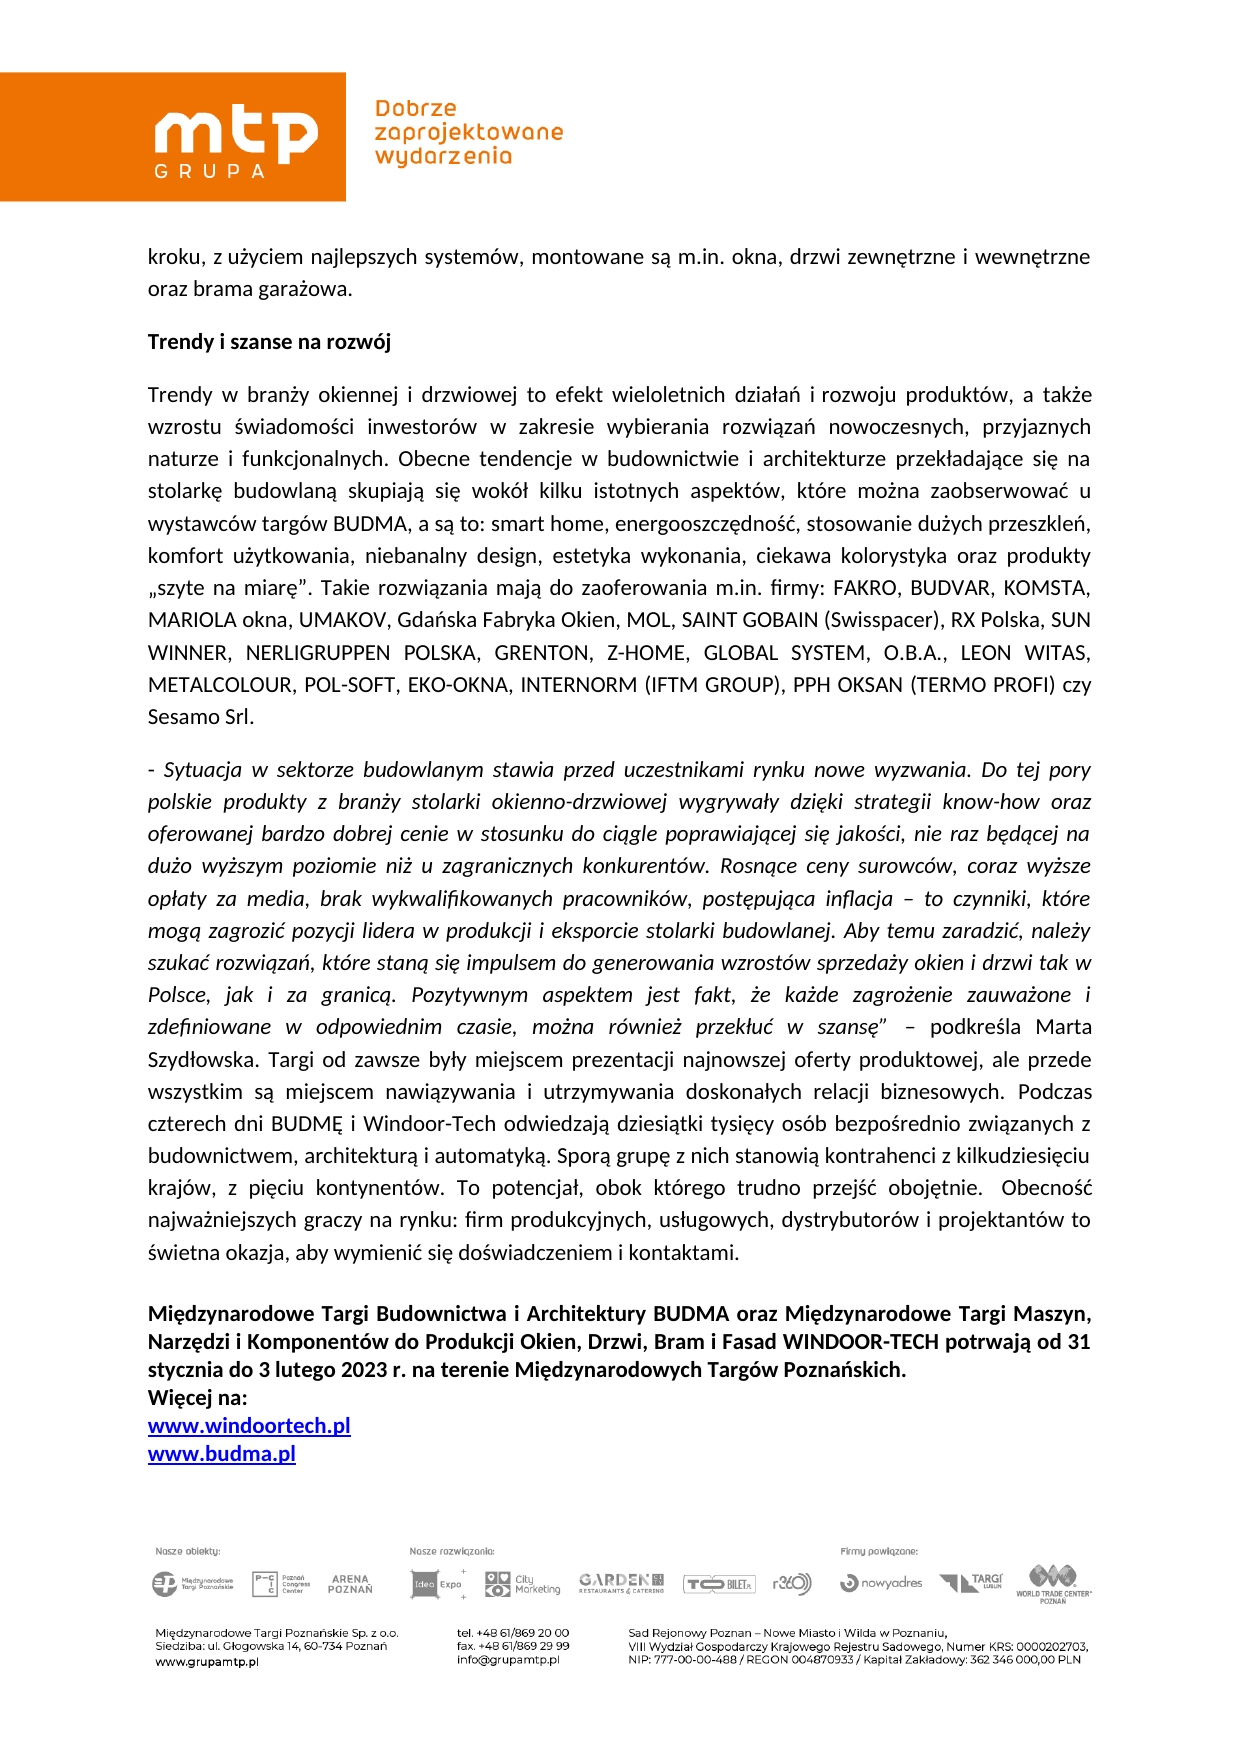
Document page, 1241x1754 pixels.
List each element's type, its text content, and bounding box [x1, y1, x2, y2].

text - Sytuacja w sektorze budowlanym stawia przed uczestnikami rynku nowe wyzwania. Do tej pory polskie produkty z branży stolarki okienno-drzwiowej wygrywały dzięki strategii know-how oraz oferowanej bardzo dobrej cenie w stosunku do ciągle poprawiającej się jakości, nie raz będącej na dużo wyższym poziomie niż u zagranicznych konkurentów. Rosnące ceny surowców, coraz wyższe opłaty za media, brak wykwalifikowanych pracowników, postępująca inflacja – to czynniki, które mogą zagrozić pozycji lidera w produkcji i eksporcie stolarki budowlanej. Aby temu zaradzić, należy szukać rozwiązań, które staną się impulsem do generowania wzrostów sprzedaży okien i drzwi tak w Polsce, jak i za granicą. Pozytywnym aspektem jest fakt, że każde zagrożenie zauważone i zdefiniowane w odpowiednim czasie, można również przekłuć w szansę” – podkreśla Marta Szydłowska. Targi od zawsze były miejscem prezentacji najnowszej oferty produktowej, ale przede wszystkim są miejscem nawiązywania i utrzymywania doskonałych relacji biznesowych. Podczas czterech dni BUDMĘ i Windoor-Tech odwiedzają dziesiątki tysięcy osób bezpośrednio związanych z budownictwem, architekturą i automatyką. Sporą grupę z nich stanowią kontrahenci z kilkudziesięciu krajów, z pięciu kontynentów. To potencjał, obok którego trudno przejść obojętnie. Obecność najważniejszych graczy na rynku: firm produkcyjnych, usługowych, dystrybutorów i projektantów to świetna okazja, aby wymienić się doświadczeniem i kontaktami. [148, 755, 1093, 1266]
text Trendy i szanse na rozwój [148, 327, 1093, 355]
picture [0, 0, 1237, 1750]
text www.budma.pl [148, 1439, 1093, 1467]
text Trendy w branży okiennej i drzwiowej to efekt wieloletnich działań i rozwoju produktów, a także wzrostu świadomości inwestorów w zakresie wybierania rozwiązań nowoczesnych, przyjaznych naturze i funkcjonalnych. Obecne tendencje w budownictwie i architekturze przekładające się na stolarkę budowlaną skupiają się wokół kilku istotnych aspektów, które można zaobserwować u wystawców targów BUDMA, a są to: smart home, energooszczędność, stosowanie dużych przeszkleń, komfort użytkowania, niebanalny design, estetyka wykonania, ciekawa kolorystyka oraz produkty „szyte na miarę”. Takie rozwiązania mają do zaoferowania m.in. firmy: FAKRO, BUDVAR, KOMSTA, MARIOLA okna, UMAKOV, Gdańska Fabryka Okien, MOL, SAINT GOBAIN (Swisspacer), RX Polska, SUN WINNER, NERLIGRUPPEN POLSKA, GRENTON, Z-HOME, GLOBAL SYSTEM, O.B.A., LEON WITAS, METALCOLOUR, POL-SOFT, EKO-OKNA, INTERNORM (IFTM GROUP), PPH OKSAN (TERMO PROFI) czy Sesamo Srl. [148, 380, 1093, 730]
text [148, 242, 1093, 302]
text Międzynarodowe Targi Budownictwa i Architektury BUDMA oraz Międzynarodowe Targi Maszyn, Narzędzi i Komponentów do Produkcji Okien, Drzwi, Bram i Fasad WINDOOR-TECH potrwają od 31 stycznia do 3 lutego 2023 r. na terenie Międzynarodowych Targów Poznańskich. [148, 1299, 1093, 1383]
text www.windoortech.pl [148, 1411, 1093, 1439]
text Więcej na: [148, 1383, 1093, 1411]
